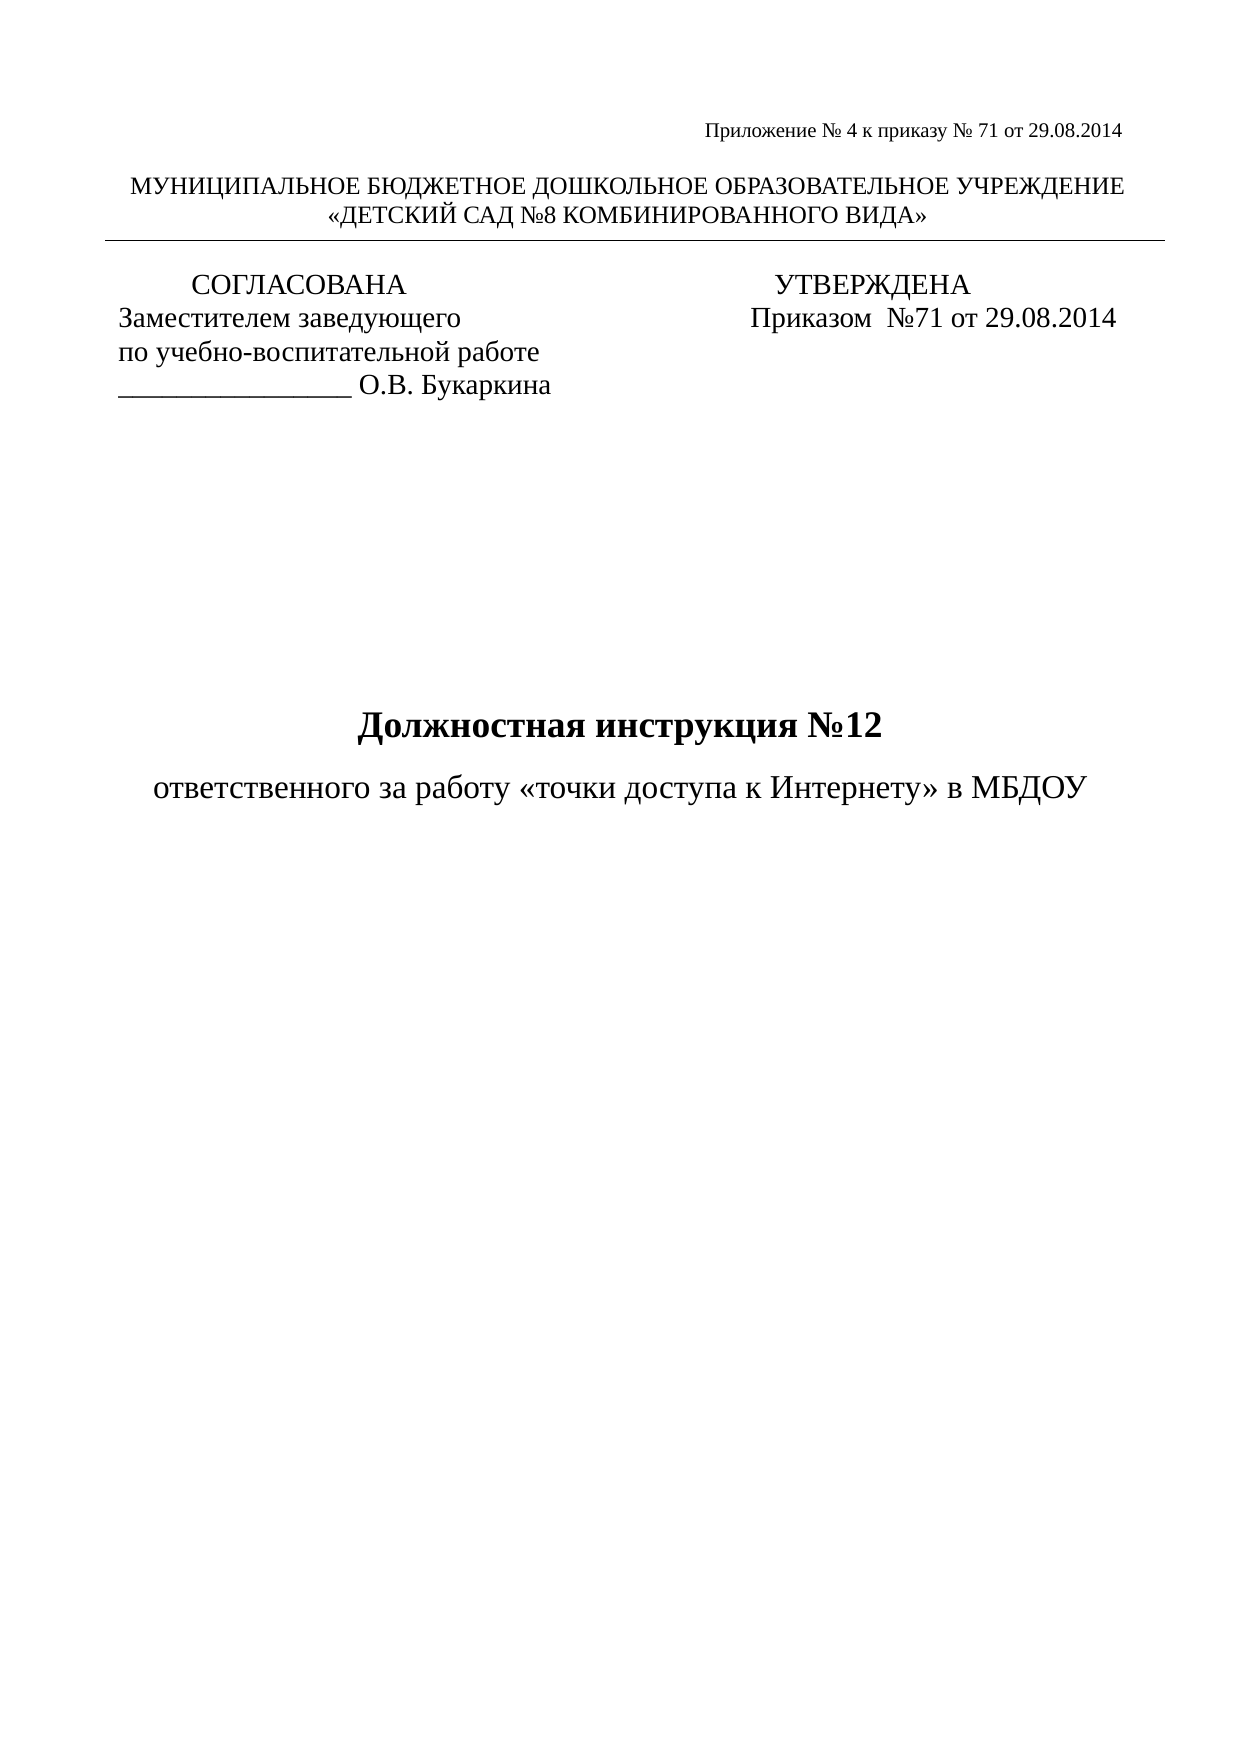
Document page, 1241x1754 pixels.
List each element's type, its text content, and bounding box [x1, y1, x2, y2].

text Должностная инструкция №12 [118, 703, 1122, 746]
text Приложение № 4 к приказу № 71 от 29.08.2014 [118, 118, 1122, 142]
text ________________ О.В. Букаркина [118, 367, 1122, 401]
text ответственного за работу «точки доступа к Интернету» в МБДОУ [118, 767, 1122, 806]
table_header СогласованА Заместителем заведующего по учебно-воспитательной работе [107, 248, 617, 367]
text МУНИЦИПАЛЬНОЕ БЮДЖЕТНОЕ ДОШКОЛЬНОЕ ОБРАЗОВАТЕЛЬНОЕ УЧРЕЖДЕНИЕ «ДЕТСКИЙ САД №8 КОМБИНИРОВАННОГО ВИДА» [103, 171, 1152, 228]
table_header УТВЕРЖДЕНА Приказом №71 от 29.08.2014 [617, 248, 1127, 367]
